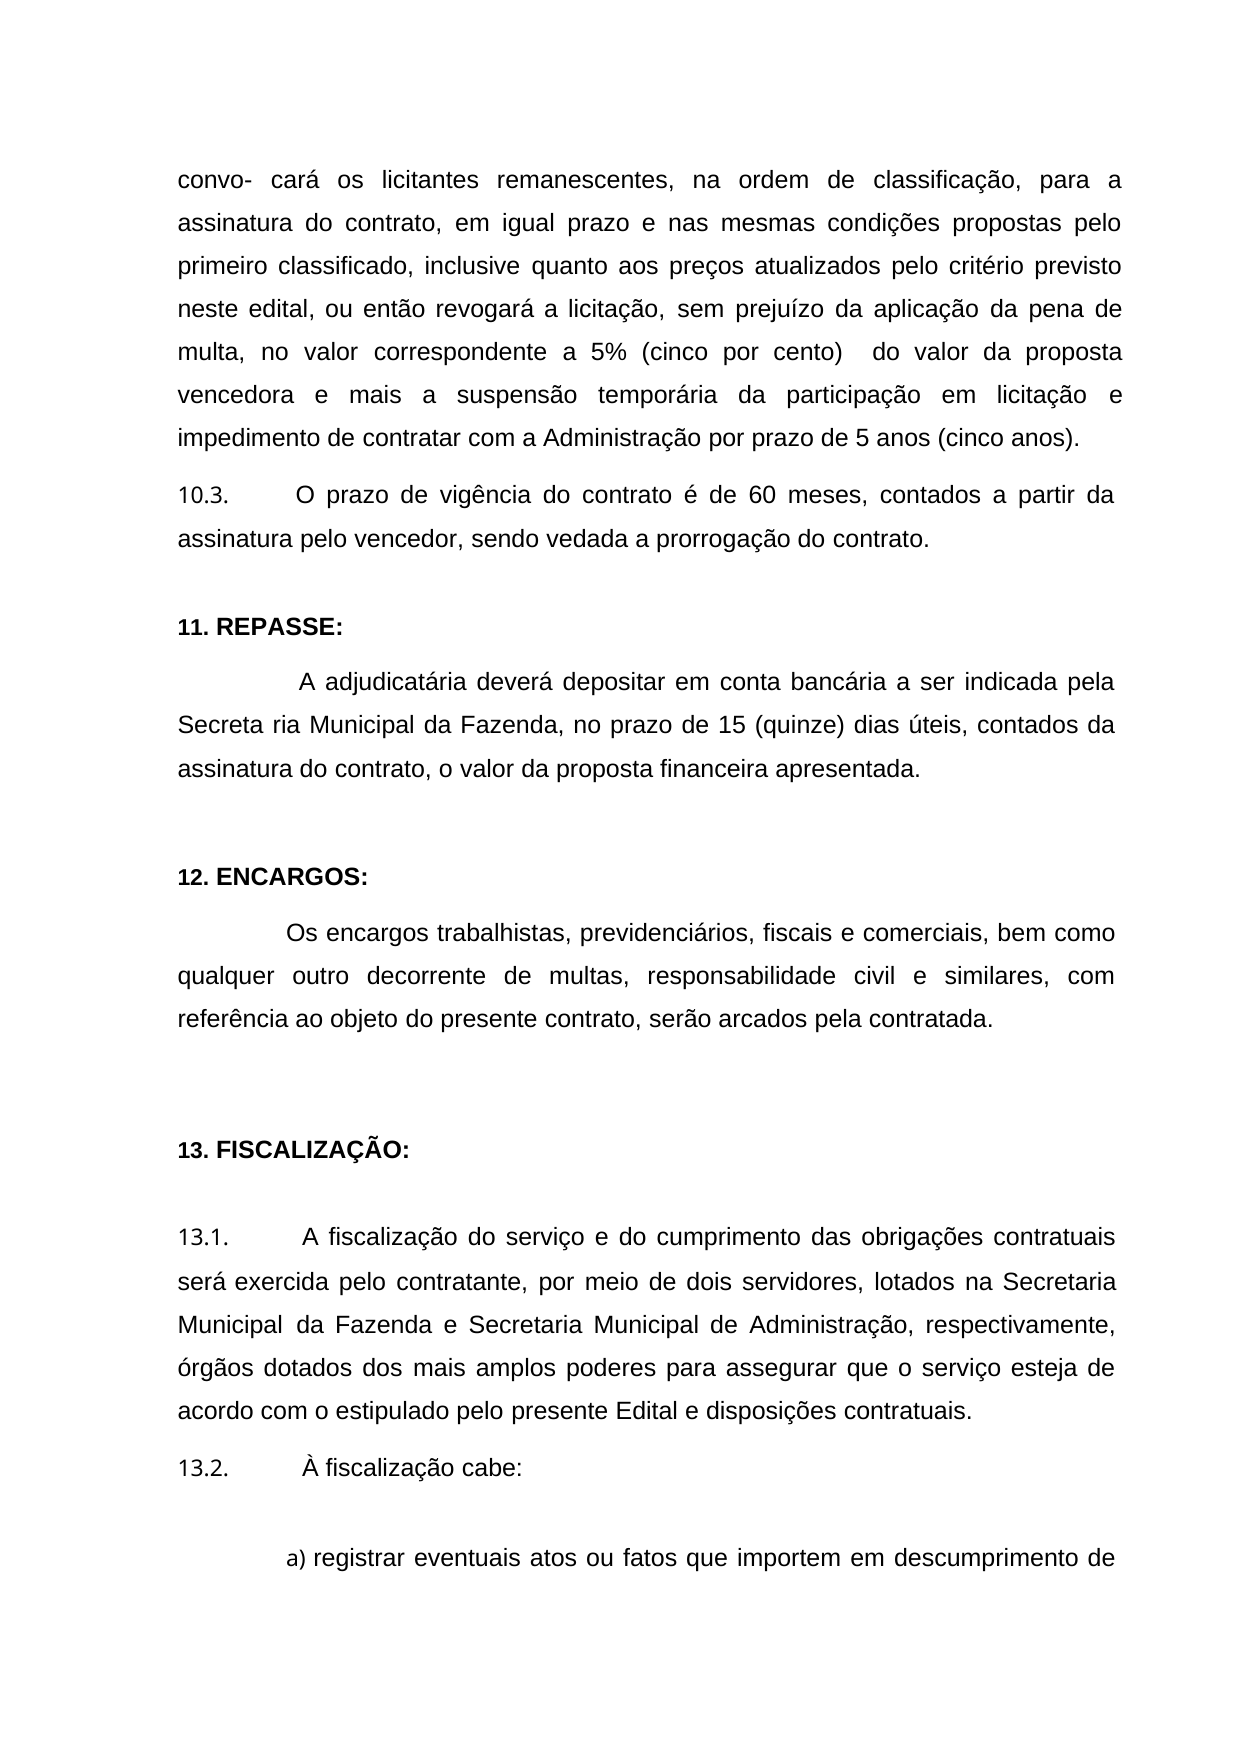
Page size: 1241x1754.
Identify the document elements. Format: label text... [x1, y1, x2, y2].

text Os encargos trabalhistas, previdenciários, fiscais e comerciais, bem como qualquer outro decorrente de multas, responsabilidade civil e similares, com referência ao objeto do presente contrato, serão arcados pela contratada. [177, 918, 1117, 1033]
list A fiscalização do serviço e do cumprimento das obrigações contratuais será exercida pelo contratante, por meio de dois servidores, lotados na Secretaria Municipal da Fazenda e Secretaria Municipal de Administração, respectivamente, órgãos dotados dos mais amplos poderes para assegurar que o serviço esteja de acordo com o estipulado pelo presente Edital e disposições contratuais. [177, 1221, 1117, 1425]
list À fiscalização cabe: [177, 1452, 1134, 1483]
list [177, 164, 1123, 452]
subtitle REPASSE: [177, 612, 1134, 640]
subtitle FISCALIZAÇÃO: [177, 1134, 1134, 1163]
text A adjudicatária deverá depositar em conta bancária a ser indicada pela Secreta ria Municipal da Fazenda, no prazo de 15 (quinze) dias úteis, contados da assinatura do contrato, o valor da proposta financeira apresentada. [177, 667, 1117, 782]
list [177, 1542, 1117, 1574]
subtitle ENCARGOS: [177, 862, 1134, 891]
list O prazo de vigência do contrato é de 60 meses, contados a partir da assinatura pelo vencedor, sendo vedada a prorrogação do contrato. [177, 479, 1116, 553]
